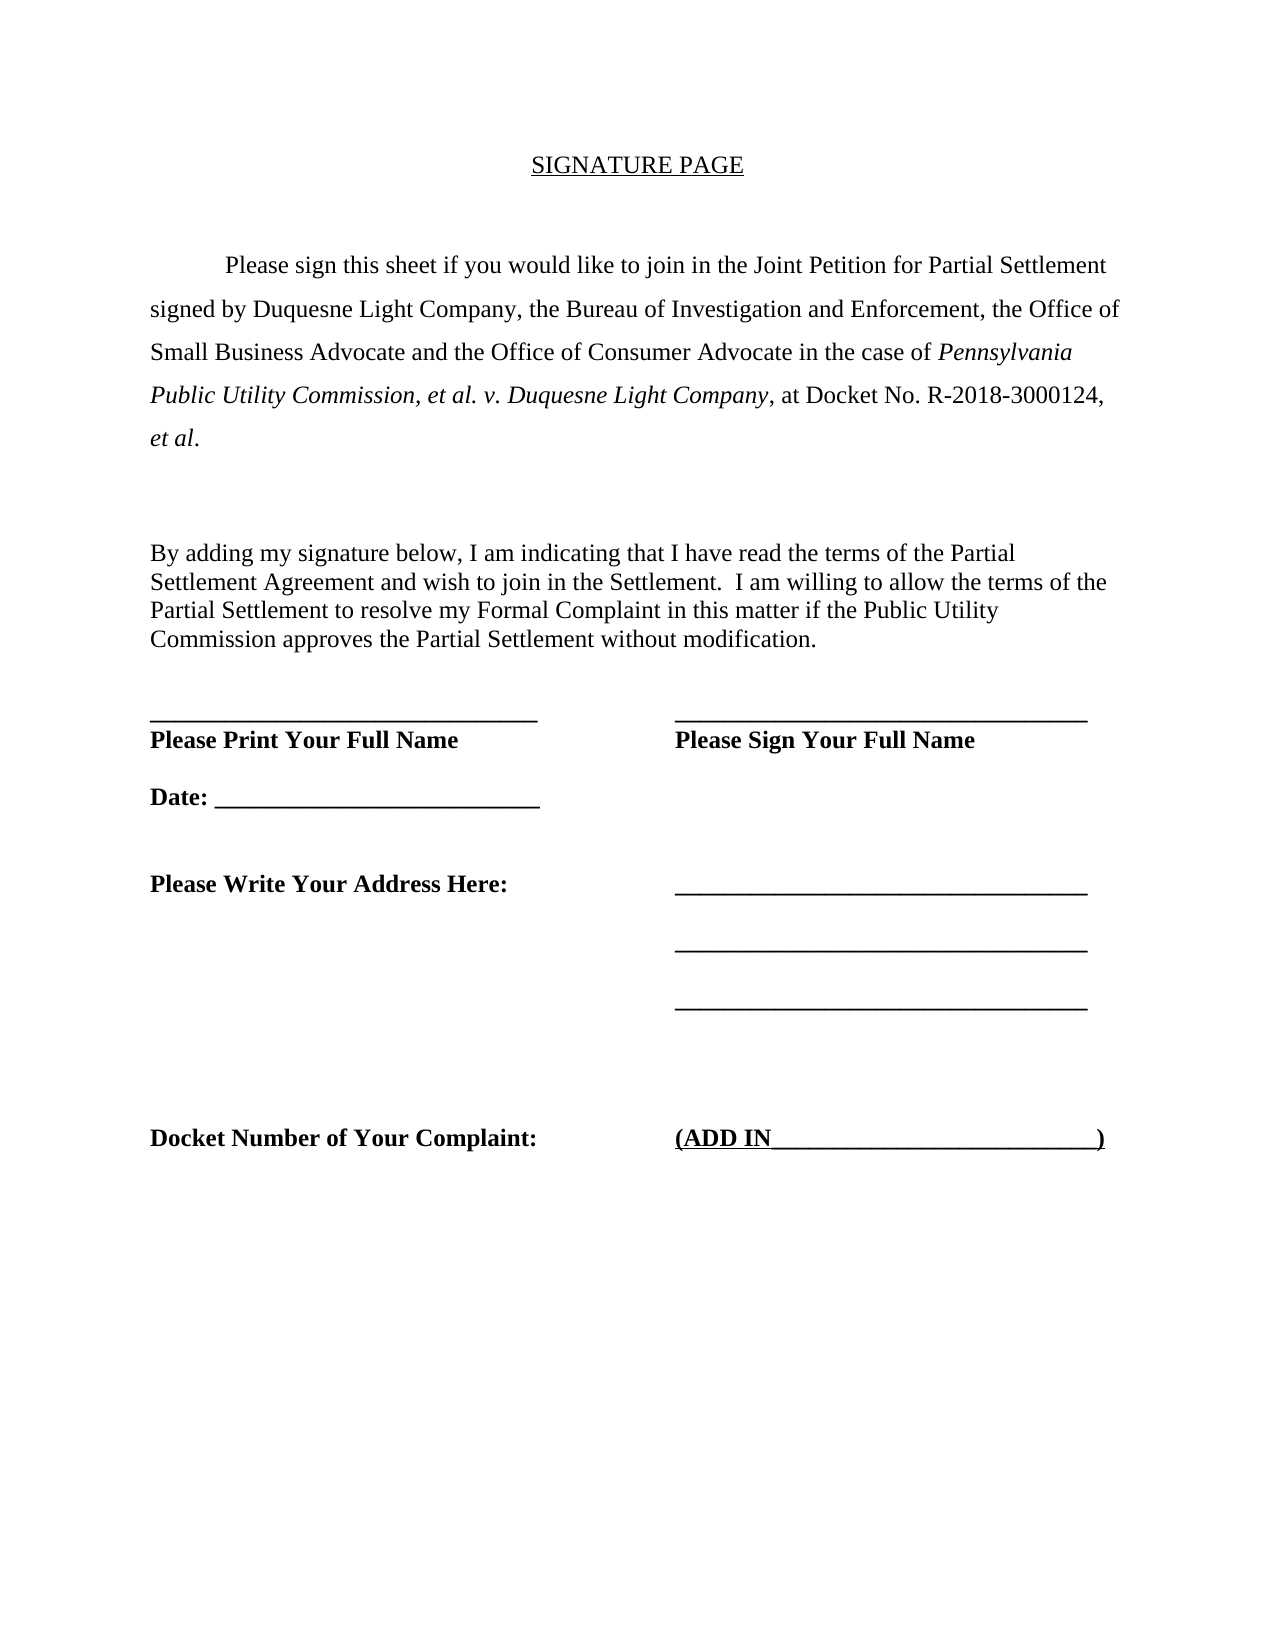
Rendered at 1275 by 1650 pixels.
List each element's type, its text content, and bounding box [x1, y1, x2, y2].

list Please sign this sheet if you would like to join in the Joint Petition for Partial Settlement signed by Duquesne Light Company, the Bureau of Investigation and Enforcement, the Office of Small Business Advocate and the Office of Consumer Advocate in the case of Pennsylvania Public Utility Commission, et al. v. Duquesne Light Company, at Docket No. R-2018-3000124, et al. [150, 251, 1125, 452]
list _________________________________ [150, 926, 1125, 955]
list _______________________________ _________________________________ [150, 696, 1125, 725]
list SIGNATURE PAGE [150, 150, 1125, 179]
list Please Write Your Address Here: _________________________________ [150, 869, 1125, 897]
list Docket Number of Your Complaint: (ADD IN__________________________) [150, 1123, 1125, 1152]
list Date: __________________________ [150, 782, 1125, 811]
list By adding my signature below, I am indicating that I have read the terms of the Partial Settlement Agreement and wish to join in the Settlement. I am willing to allow the terms of the Partial Settlement to resolve my Formal Complaint in this matter if the Public Utility Commission approves the Partial Settlement without modification. [150, 538, 1125, 653]
list _________________________________ [150, 984, 1125, 1012]
list Please Print Your Full Name Please Sign Your Full Name [150, 725, 1125, 754]
